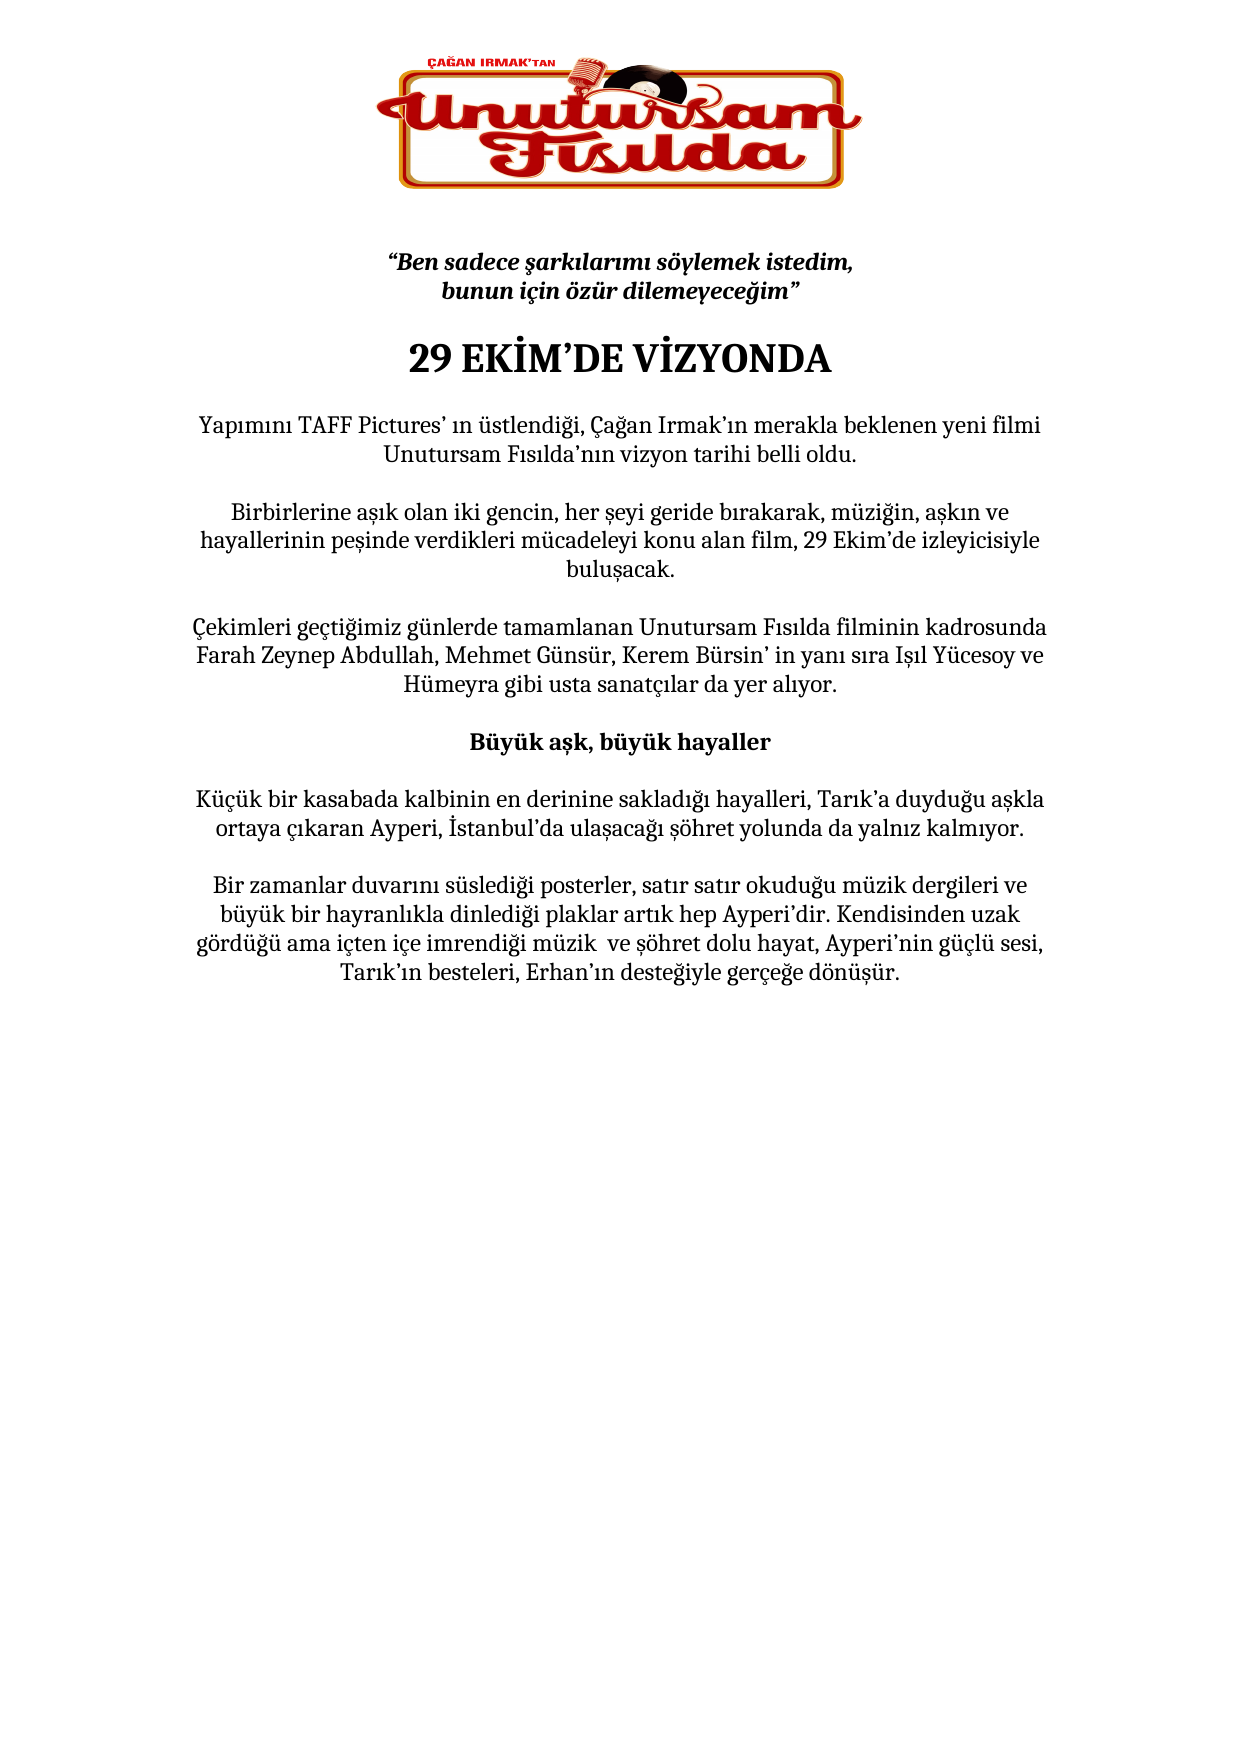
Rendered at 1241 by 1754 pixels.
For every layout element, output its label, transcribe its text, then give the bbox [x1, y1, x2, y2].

text 29 EKİM’DE VİZYONDA [187, 334, 1053, 382]
picture [375, 56, 863, 189]
text Küçük bir kasabada kalbinin en derinine sakladığı hayalleri, Tarık’a duyduğu aşkla ortaya çıkaran Ayperi, İstanbul’da ulaşacağı şöhret yolunda da yalnız kalmıyor. [187, 785, 1053, 842]
text “Ben sadece şarkılarımı söylemek istedim, [187, 248, 1053, 277]
text Büyük aşk, büyük hayaller [187, 727, 1053, 756]
text Birbirlerine aşık olan iki gencin, her şeyi geride bırakarak, müziğin, aşkın ve hayallerinin peşinde verdikleri mücadeleyi konu alan film, 29 Ekim’de izleyicisiyle buluşacak. [187, 497, 1053, 584]
text Çekimleri geçtiğimiz günlerde tamamlanan Unutursam Fısılda filminin kadrosunda Farah Zeynep Abdullah, Mehmet Günsür, Kerem Bürsin’ in yanı sıra Işıl Yücesoy ve Hümeyra gibi usta sanatçılar da yer alıyor. [187, 612, 1053, 699]
text bunun için özür dilemeyeceğim” [187, 277, 1053, 306]
text Bir zamanlar duvarını süslediği posterler, satır satır okuduğu müzik dergileri ve büyük bir hayranlıkla dinlediği plaklar artık hep Ayperi’dir. Kendisinden uzak gördüğü ama içten içe imrendiği müzik ve şöhret dolu hayat, Ayperi’nin güçlü sesi, Tarık’ın besteleri, Erhan’ın desteğiyle gerçeğe dönüşür. [187, 871, 1053, 986]
text Yapımını TAFF Pictures’ ın üstlendiği, Çağan Irmak’ın merakla beklenen yeni filmi Unutursam Fısılda’nın vizyon tarihi belli oldu. [187, 411, 1053, 469]
